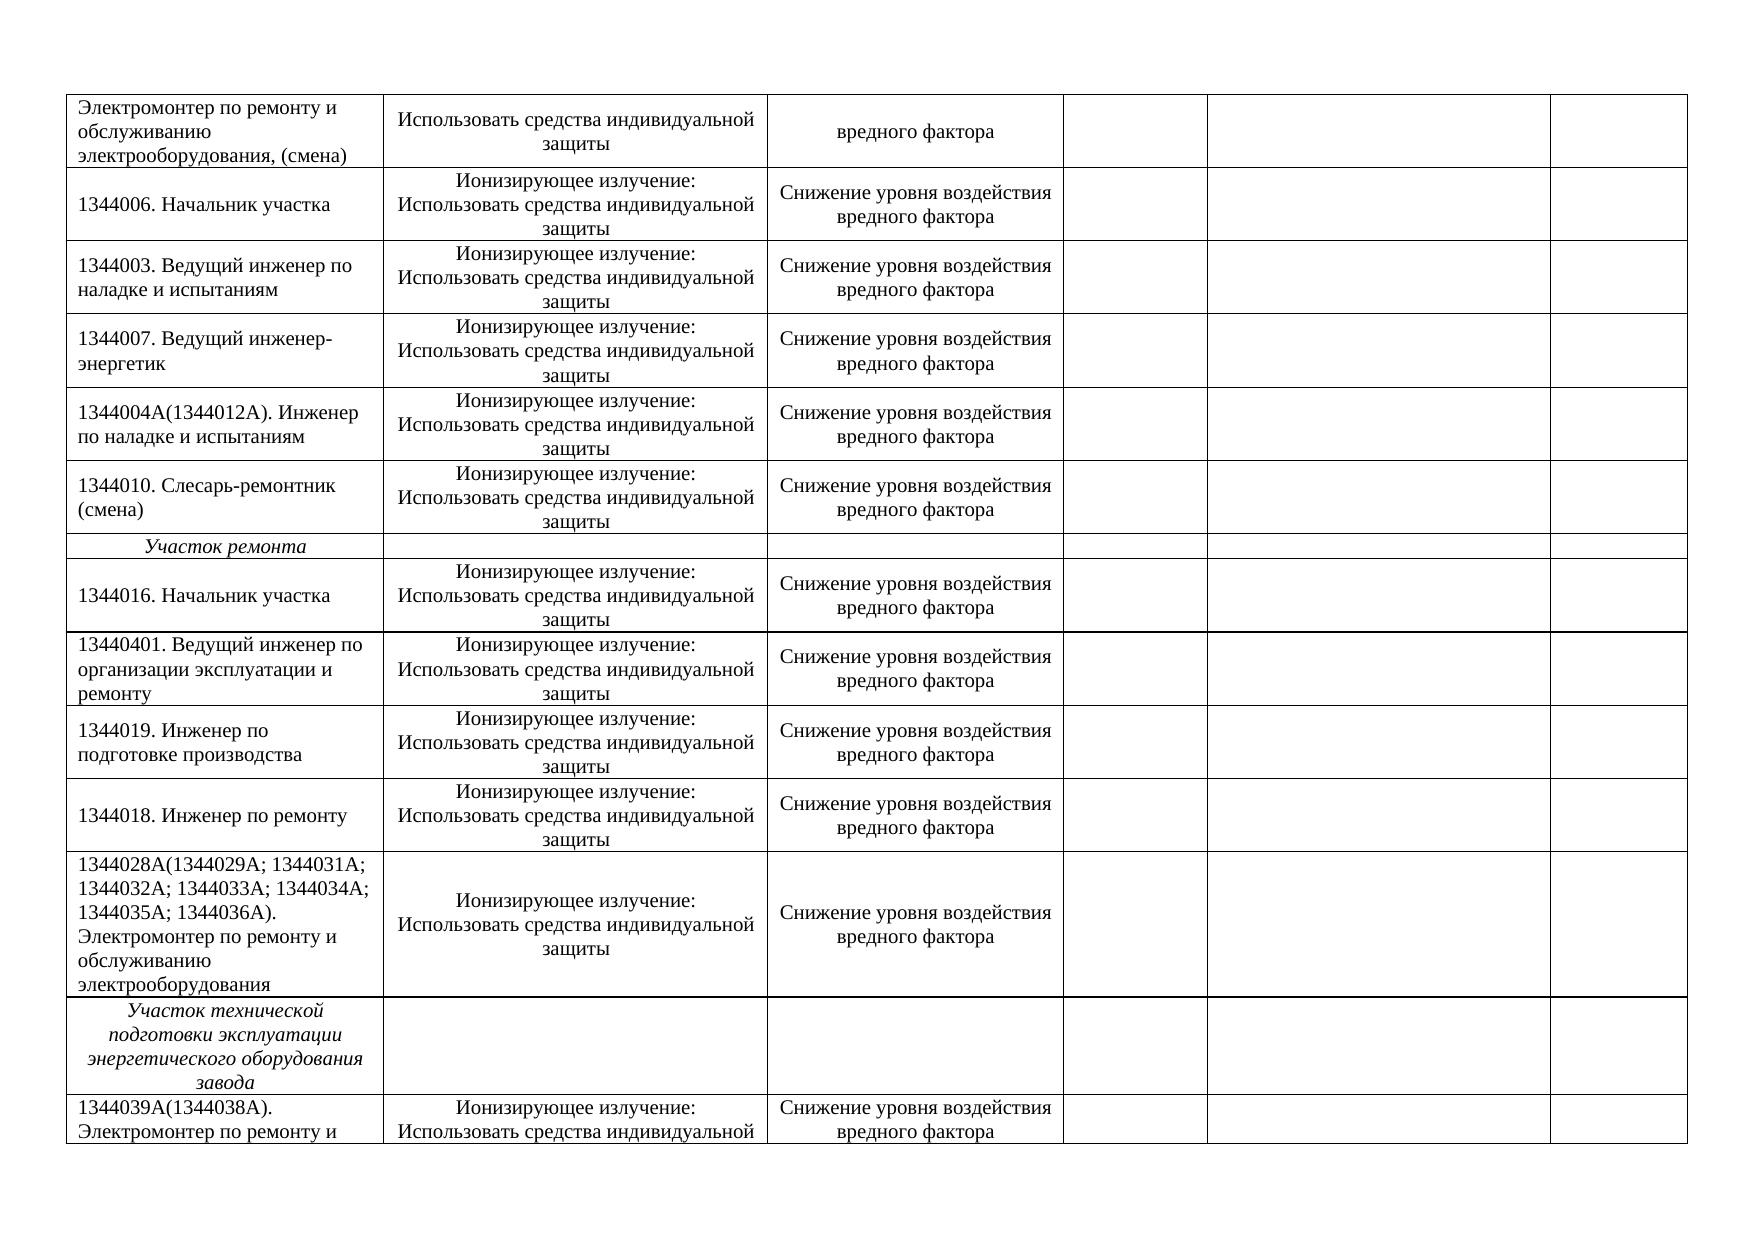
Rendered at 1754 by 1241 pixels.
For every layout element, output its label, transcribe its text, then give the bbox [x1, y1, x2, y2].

table_cell [1064, 168, 1207, 240]
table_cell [67, 95, 383, 167]
table_cell Ионизирующее излучение: Использовать средства индивидуальной защиты [384, 388, 767, 460]
table_cell [1064, 241, 1207, 313]
table_cell Ионизирующее излучение: Использовать средства индивидуальной защиты [384, 779, 767, 851]
table_cell 1344010. Слесарь-ремонтник (смена) [67, 461, 383, 533]
table_cell [1064, 559, 1207, 631]
table_cell [1551, 1095, 1687, 1143]
table_cell [1551, 779, 1687, 851]
table_cell 1344016. Начальник участка [67, 559, 383, 631]
table_cell [1208, 633, 1550, 704]
table_cell [1551, 314, 1687, 387]
table_cell [1551, 559, 1687, 631]
table_cell [1551, 168, 1687, 240]
table_cell [1208, 534, 1550, 558]
table_cell Ионизирующее излучение: Использовать средства индивидуальной защиты [384, 314, 767, 387]
table_cell 1344006. Начальник участка [67, 168, 383, 240]
table_cell [1208, 779, 1550, 851]
table_cell [768, 998, 1063, 1094]
table_cell [1551, 461, 1687, 533]
table_cell Снижение уровня воздействия вредного фактора [768, 852, 1063, 996]
table_cell [1064, 95, 1207, 167]
table_cell Снижение уровня воздействия вредного фактора [768, 706, 1063, 778]
table_cell Участок ремонта [67, 534, 383, 558]
table_cell [384, 998, 767, 1094]
table_cell Снижение уровня воздействия вредного фактора [768, 314, 1063, 387]
table_cell [768, 534, 1063, 558]
table_cell 13440401. Ведущий инженер по организации эксплуатации и ремонту [67, 633, 383, 704]
table_cell [1208, 241, 1550, 313]
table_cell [67, 1095, 383, 1143]
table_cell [768, 1095, 1063, 1143]
table_cell [1064, 779, 1207, 851]
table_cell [384, 95, 767, 167]
table_cell [1551, 852, 1687, 996]
table_cell Снижение уровня воздействия вредного фактора [768, 559, 1063, 631]
table_cell Ионизирующее излучение: Использовать средства индивидуальной защиты [384, 633, 767, 704]
table_cell [1551, 388, 1687, 460]
table_cell [1551, 534, 1687, 558]
table_cell Снижение уровня воздействия вредного фактора [768, 388, 1063, 460]
table_cell [1551, 95, 1687, 167]
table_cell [768, 95, 1063, 167]
table_cell Снижение уровня воздействия вредного фактора [768, 241, 1063, 313]
table_cell Ионизирующее излучение: Использовать средства индивидуальной защиты [384, 461, 767, 533]
table_cell [1208, 998, 1550, 1094]
table_cell [1064, 534, 1207, 558]
table_cell 1344028А(1344029А; 1344031А; 1344032А; 1344033А; 1344034А; 1344035А; 1344036А). Электромонтер по ремонту и обслуживанию электрооборудования [67, 852, 383, 996]
table_cell 1344003. Ведущий инженер по наладке и испытаниям [67, 241, 383, 313]
table_cell Участок технической подготовки эксплуатации энергетического оборудования завода [67, 998, 383, 1094]
table_cell [1208, 1095, 1550, 1143]
table_cell Ионизирующее излучение: Использовать средства индивидуальной защиты [384, 706, 767, 778]
table_cell 1344019. Инженер по подготовке производства [67, 706, 383, 778]
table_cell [384, 1095, 767, 1143]
table_cell Снижение уровня воздействия вредного фактора [768, 779, 1063, 851]
table_cell [1064, 706, 1207, 778]
table_cell [1208, 314, 1550, 387]
table_cell [1064, 633, 1207, 704]
table_cell [1208, 559, 1550, 631]
table_cell Снижение уровня воздействия вредного фактора [768, 633, 1063, 704]
table_cell [1551, 706, 1687, 778]
table_cell [384, 534, 767, 558]
table_cell Ионизирующее излучение: Использовать средства индивидуальной защиты [384, 852, 767, 996]
table_cell [1208, 168, 1550, 240]
table_cell 1344007. Ведущий инженер-энергетик [67, 314, 383, 387]
table_cell [1064, 461, 1207, 533]
table_cell [1551, 998, 1687, 1094]
table_cell [1064, 314, 1207, 387]
table_cell 1344018. Инженер по ремонту [67, 779, 383, 851]
table_cell Ионизирующее излучение: Использовать средства индивидуальной защиты [384, 241, 767, 313]
table_cell [1208, 388, 1550, 460]
table_cell Снижение уровня воздействия вредного фактора [768, 461, 1063, 533]
table_cell [1208, 706, 1550, 778]
table_cell [1551, 241, 1687, 313]
table_cell [1064, 998, 1207, 1094]
table_cell [1208, 461, 1550, 533]
table_cell [1208, 852, 1550, 996]
table_cell 1344004А(1344012А). Инженер по наладке и испытаниям [67, 388, 383, 460]
table_cell [1064, 852, 1207, 996]
table_cell [1208, 95, 1550, 167]
table_cell Ионизирующее излучение: Использовать средства индивидуальной защиты [384, 168, 767, 240]
table_cell [1064, 388, 1207, 460]
table_cell Снижение уровня воздействия вредного фактора [768, 168, 1063, 240]
table_cell [1064, 1095, 1207, 1143]
table_cell [1551, 633, 1687, 704]
table_cell Ионизирующее излучение: Использовать средства индивидуальной защиты [384, 559, 767, 631]
